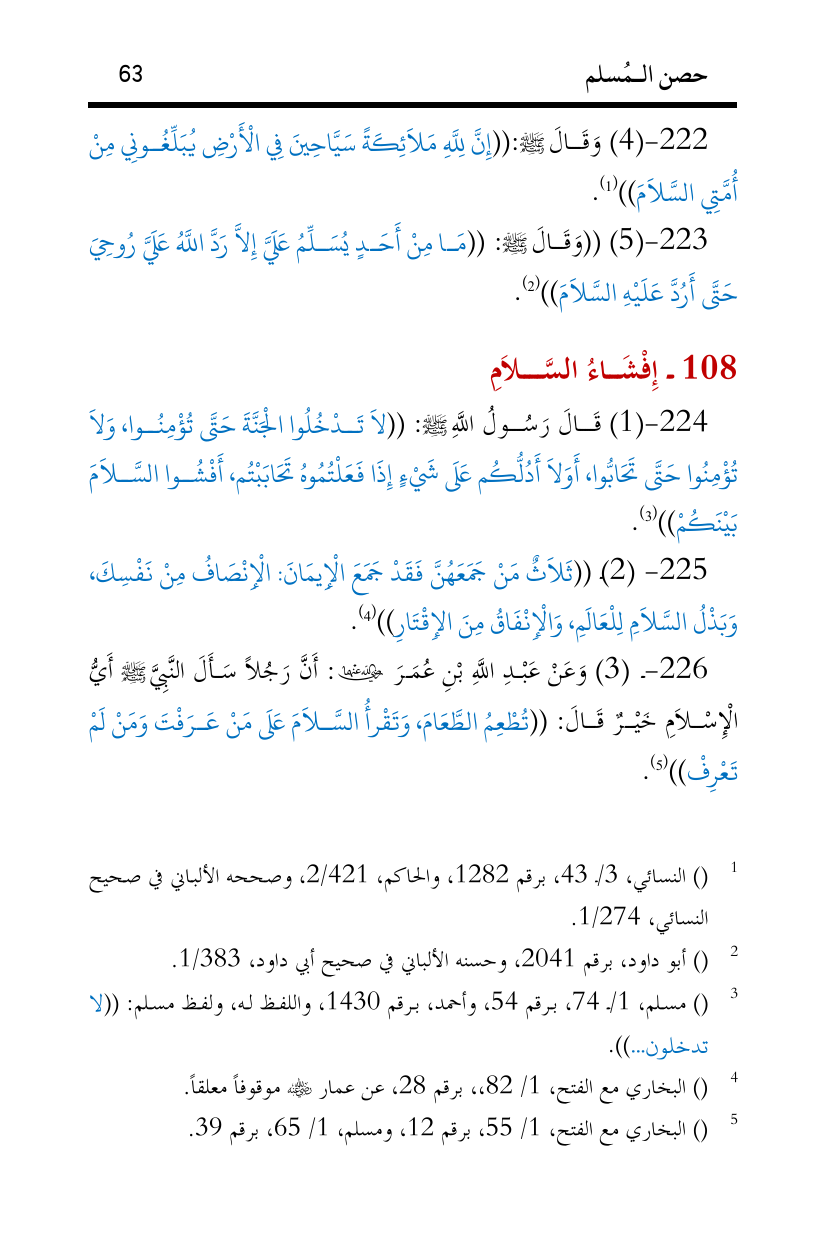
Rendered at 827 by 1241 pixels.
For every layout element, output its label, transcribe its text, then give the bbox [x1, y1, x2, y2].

text 223-(5) ((وَقَالَ ج: ((مَا مِنْ أَحَدٍ يُسَلِّمُ عَلَيَّ إِلاَّ رَدَّ اللَّهُ عَلَيَّ رُوحِيَ حَتَّى أَرُدَّ عَلَيْهِ السَّلاَمَ))(). [89, 218, 738, 318]
text 222-(4) وَقَالَ ج:((إِنَّ لِلَّهِ مَلاَئِكَةً سَيَّاحِينَ فِي الْأَرْضِ يُبَلِّغُونِي مِنْ أُمَّتِي السَّلاَمَ))(). [89, 119, 738, 218]
text 108 ــ إِفْشَـــــاءُ السَّــــــــلاَمِ [89, 343, 738, 401]
text 225- (2) ((ثَلاَثٌ مَنْ جَمَعَهُنَّ فَقَدْ جَمَعَ الْإِيمَانَ: الْإِنْصَافُ مِنْ نَفْسِكَ، وَبَذْلُ السَّلاَمِ لِلْعَالَمِ، وَالْإِنْفَاقُ مِنَ الإِقْتَارِ))(). [89, 548, 738, 647]
text 226- (3) وَعَنْ عَبْدِ اللَّهِ بْنِ عُمَرَ ب: أَنَّ رَجُلاً سَأَلَ النَّبِيَّ ج أَيُّ الْإِسْلاَمِ خَيْرٌ قَالَ: ((تُطْعِمُ الطَّعَامَ، وَتَقْرأُ السَّلاَمَ عَلَى مَنْ عَرَفْتَ وَمَنْ لَمْ تَعْرِفْ))(). [89, 648, 738, 797]
text 224-(1) قَالَ رَسُولُ اللَّهِ ج: ((لاَ تَدْخُلُوا الْجَنَّةَ حَتَّى تُؤْمِنُوا، وَلاَ تُؤْمِنُوا حَتَّى تَحَابُّوا، أَوَلاَ أَدُلُّكُم عَلَى شَيْءٍ إِذَا فَعَلْتُمُوهُ تَحَابَبْتُم، أَفْشُوا السَّلاَمَ بَيْنَكُمْ))(). [89, 401, 738, 548]
